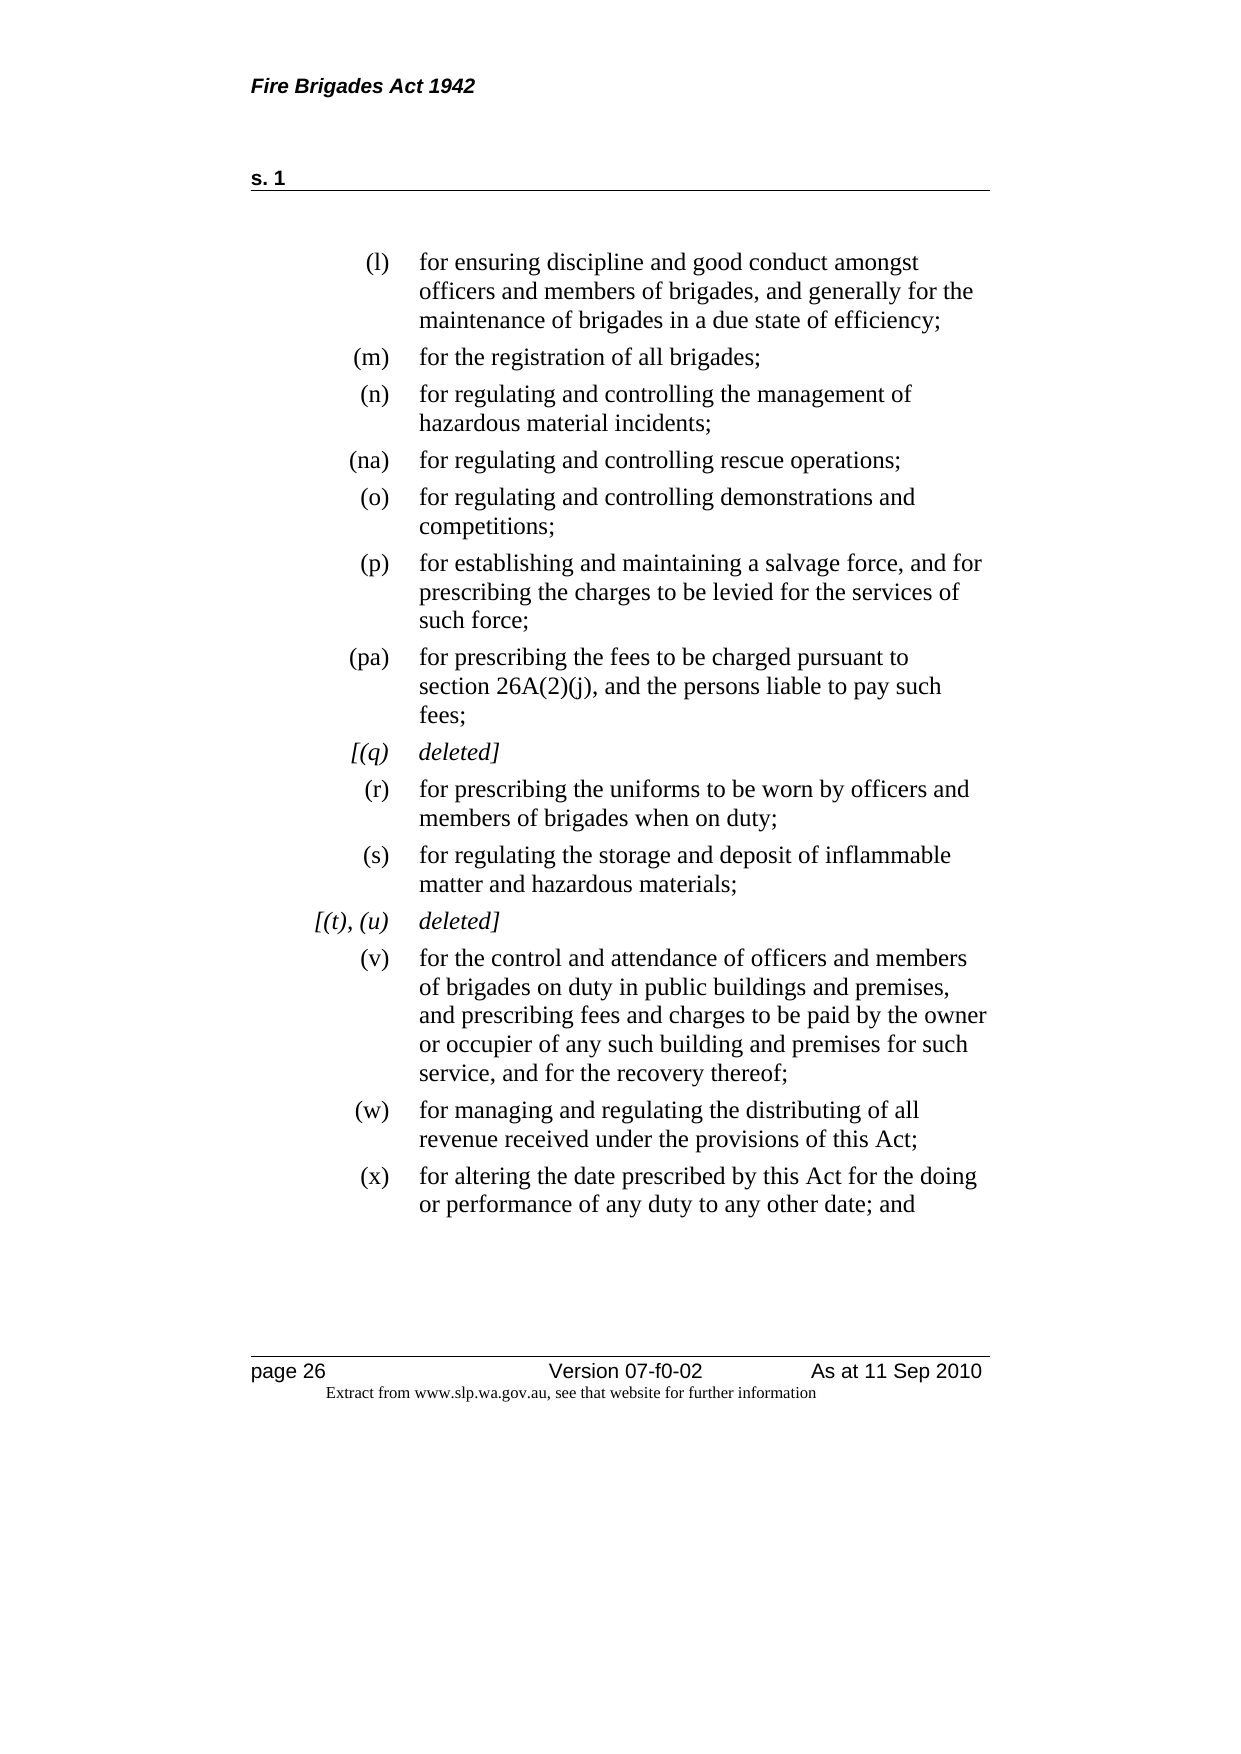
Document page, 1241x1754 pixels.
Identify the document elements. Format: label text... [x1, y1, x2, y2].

text (r) for prescribing the uniforms to be worn by officers and members of brigades when on duty; [251, 774, 990, 832]
text (l) for ensuring discipline and good conduct amongst officers and members of brigades, and generally for the maintenance of brigades in a due state of efficiency; [251, 247, 990, 334]
text [(q) deleted] [251, 737, 990, 766]
text (x) for altering the date prescribed by this Act for the doing or performance of any duty to any other date; and [251, 1161, 990, 1218]
text (na) for regulating and controlling rescue operations; [251, 445, 990, 474]
text (v) for the control and attendance of officers and members of brigades on duty in public buildings and premises, and prescribing fees and charges to be paid by the owner or occupier of any such building and premises for such service, and for the recovery thereof; [251, 943, 990, 1087]
text [(t), (u) deleted] [251, 906, 990, 934]
text (pa) for prescribing the fees to be charged pursuant to section 26A(2)(j), and the persons liable to pay such fees; [251, 642, 990, 729]
text (n) for regulating and controlling the management of hazardous material incidents; [251, 379, 990, 437]
text (p) for establishing and maintaining a salvage force, and for prescribing the charges to be levied for the services of such force; [251, 548, 990, 634]
text (s) for regulating the storage and deposit of inflammable matter and hazardous materials; [251, 840, 990, 897]
text (m) for the registration of all brigades; [251, 342, 990, 371]
text (o) for regulating and controlling demonstrations and competitions; [251, 482, 990, 539]
text (w) for managing and regulating the distributing of all revenue received under the provisions of this Act; [251, 1095, 990, 1152]
